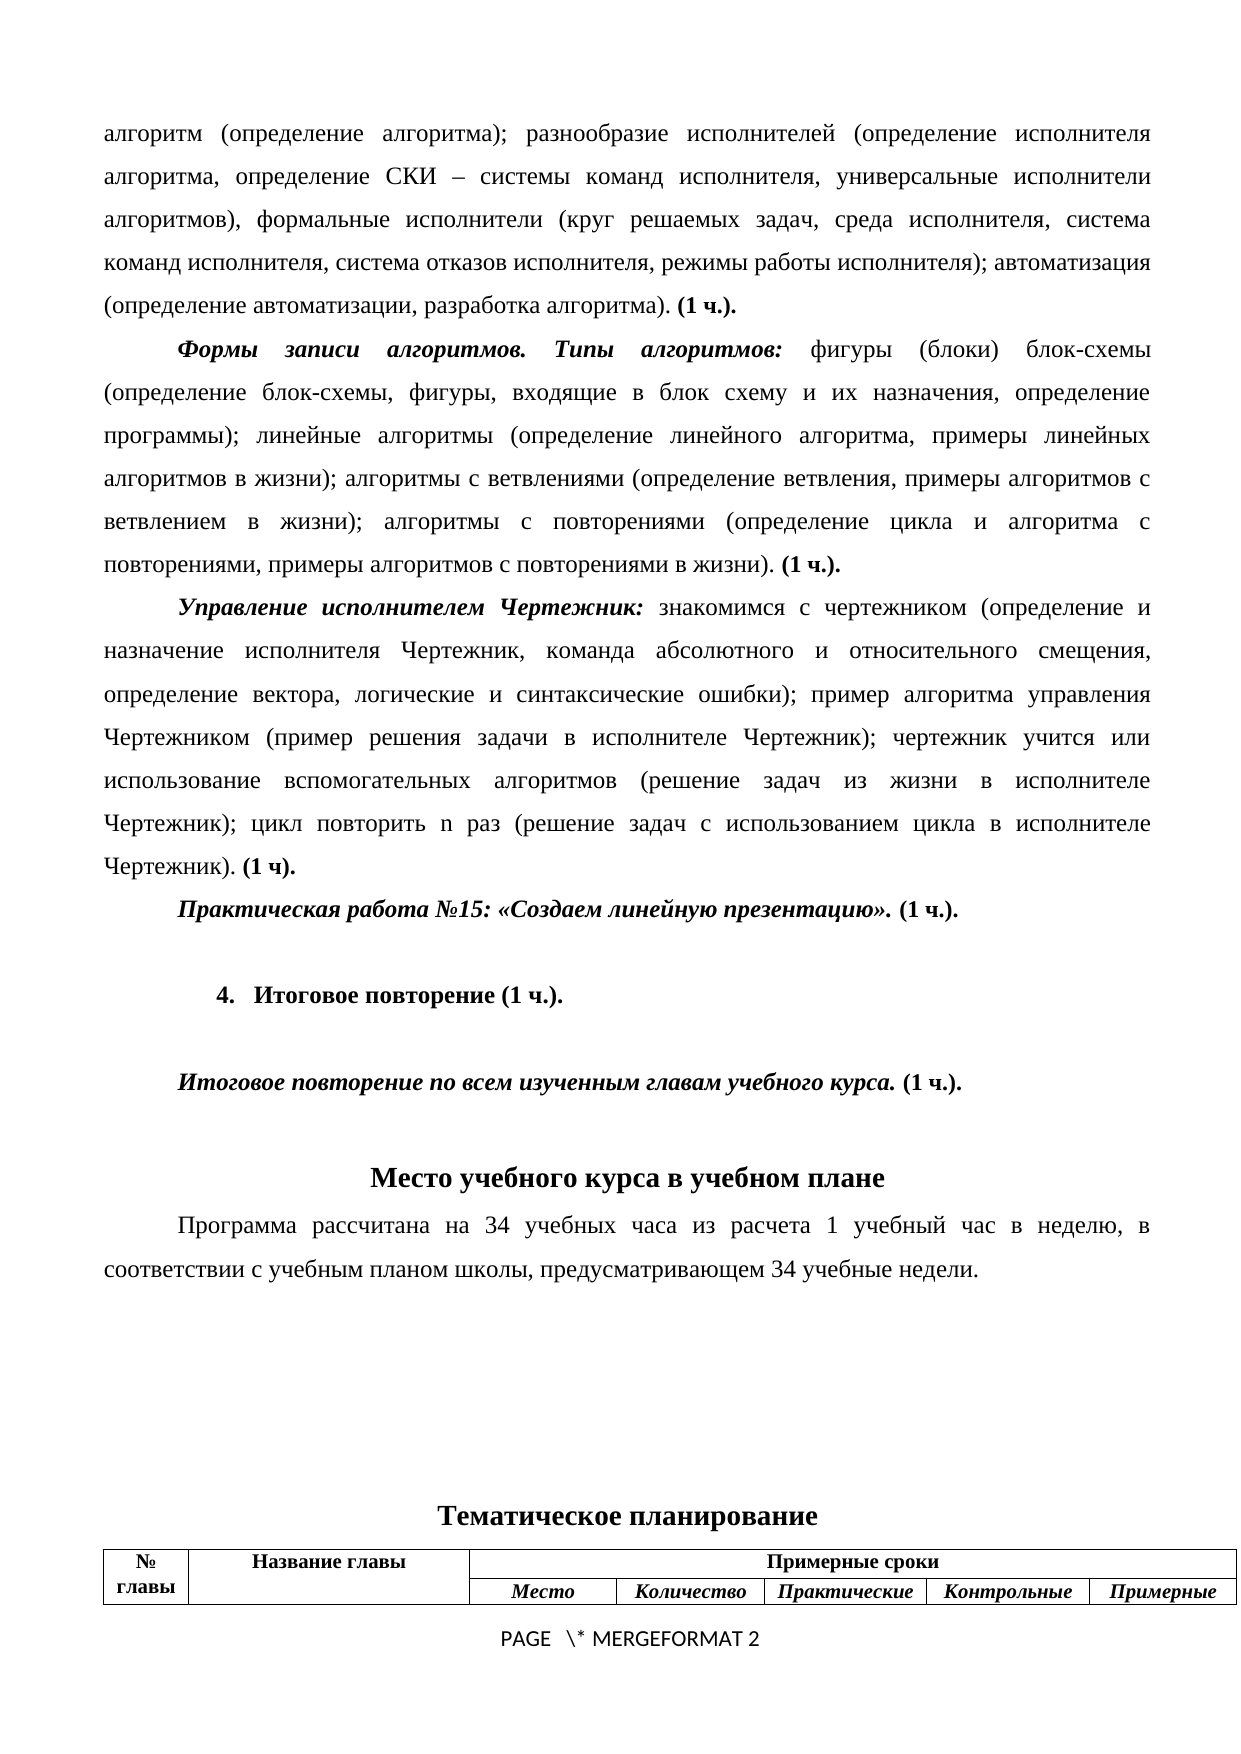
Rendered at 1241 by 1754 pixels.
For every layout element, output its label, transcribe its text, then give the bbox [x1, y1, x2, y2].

table_cell Примерные сроки [1090, 1579, 1236, 1603]
text Управление исполнителем Чертежник: знакомимся с чертежником (определение и назначение исполнителя Чертежник, команда абсолютного и относительного смещения, определение вектора, логические и синтаксические ошибки); пример алгоритма управления Чертежником (пример решения задачи в исполнителе Чертежник); чертежник учится или использование вспомогательных алгоритмов (решение задач из жизни в исполнителе Чертежник); цикл повторить n раз (решение задач с использованием цикла в исполнителе Чертежник). (1 ч). [103, 592, 1152, 880]
text Программа рассчитана на 34 учебных часа из расчета 1 учебный час в неделю, в соответствии с учебным планом школы, предусматривающем 34 учебные недели. [103, 1211, 1152, 1282]
table_header № главы [104, 1550, 188, 1603]
list Итоговое повторение (1 ч.). [216, 981, 1152, 1009]
table_cell Количество часов [617, 1579, 764, 1603]
table_cell Практические работы [765, 1579, 926, 1603]
text Формы записи алгоритмов. Типы алгоритмов: фигуры (блоки) блок-схемы (определение блок-схемы, фигуры, входящие в блок схему и их назначения, определение программы); линейные алгоритмы (определение линейного алгоритма, примеры линейных алгоритмов в жизни); алгоритмы с ветвлениями (определение ветвления, примеры алгоритмов с ветвлением в жизни); алгоритмы с повторениями (определение цикла и алгоритма с повторениями, примеры алгоритмов с повторениями в жизни). (1 ч.). [103, 334, 1152, 578]
table_header Название главы [189, 1550, 469, 1603]
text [103, 118, 1152, 319]
table_cell Место проведения [470, 1579, 616, 1603]
table_cell Контрольные работы [927, 1579, 1089, 1603]
text Практическая работа №15: «Создаем линейную презентацию». (1 ч.). [103, 894, 1152, 923]
table_header Примерные сроки [470, 1550, 1236, 1578]
text Тематическое планирование [103, 1498, 1152, 1532]
text Итоговое повторение по всем изученным главам учебного курса. (1 ч.). [103, 1067, 1152, 1096]
text Место учебного курса в учебном плане [103, 1160, 1152, 1194]
